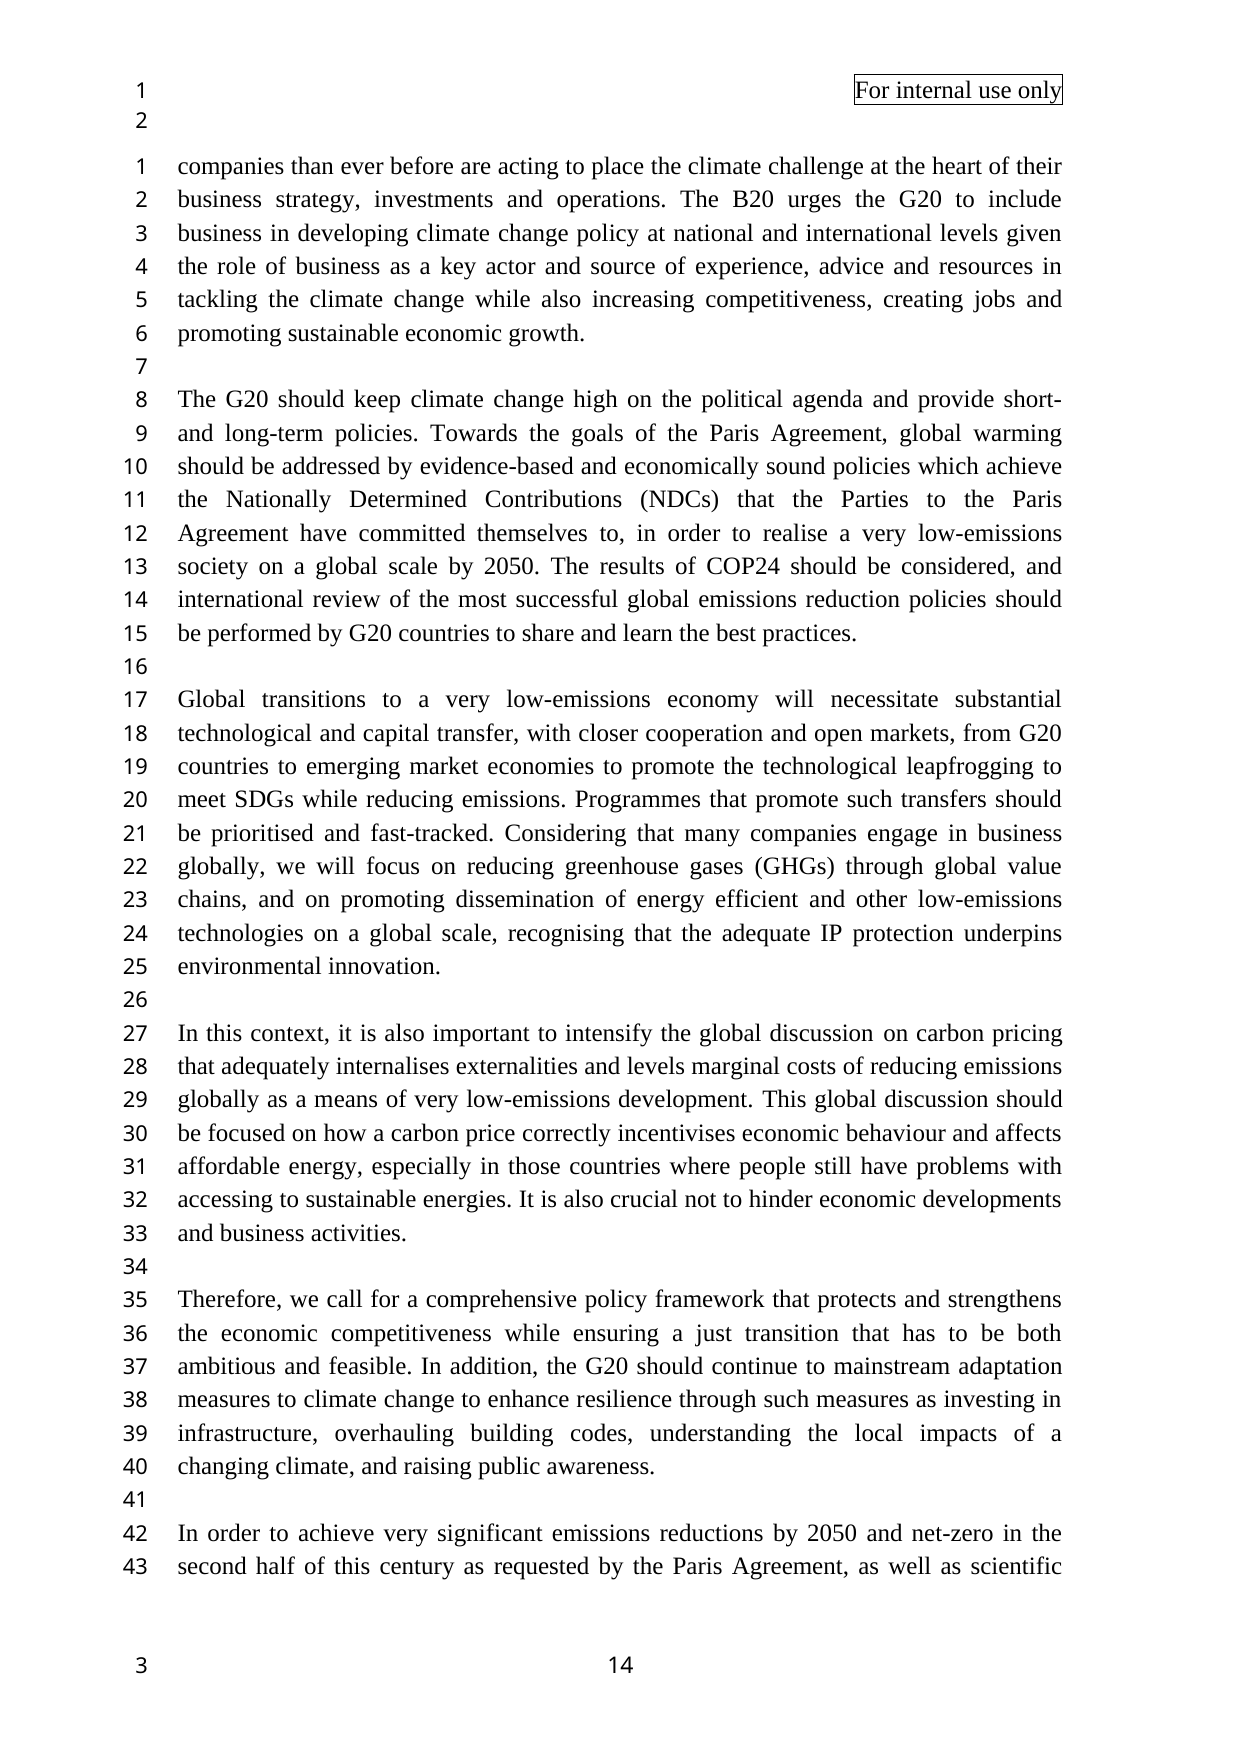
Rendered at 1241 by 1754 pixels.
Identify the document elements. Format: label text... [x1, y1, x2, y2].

list In this context, it is also important to intensify the global discussion on carbon pricing that adequately internalises externalities and levels marginal costs of reducing emissions globally as a means of very low-emissions development. This global discussion should be focused on how a carbon price correctly incentivises economic behaviour and affects affordable energy, especially in those countries where people still have problems with accessing to sustainable energies. It is also crucial not to hinder economic developments and business activities. [177, 1014, 1063, 1248]
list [177, 1514, 1063, 1581]
list Global transitions to a very low-emissions economy will necessitate substantial technological and capital transfer, with closer cooperation and open markets, from G20 countries to emerging market economies to promote the technological leapfrogging to meet SDGs while reducing emissions. Programmes that promote such transfers should be prioritised and fast-tracked. Considering that many companies engage in business globally, we will focus on reducing greenhouse gases (GHGs) through global value chains, and on promoting dissemination of energy efficient and other low-emissions technologies on a global scale, recognising that the adequate IP protection underpins environmental innovation. [177, 681, 1063, 981]
list The G20 should keep climate change high on the political agenda and provide short- and long-term policies. Towards the goals of the Paris Agreement, global warming should be addressed by evidence-based and economically sound policies which achieve the Nationally Determined Contributions (NDCs) that the Parties to the Paris Agreement have committed themselves to, in order to realise a very low-emissions society on a global scale by 2050. The results of COP24 should be considered, and international review of the most successful global emissions reduction policies should be performed by G20 countries to share and learn the best practices. [177, 381, 1063, 648]
list Therefore, we call for a comprehensive policy framework that protects and strengthens the economic competitiveness while ensuring a just transition that has to be both ambitious and feasible. In addition, the G20 should continue to mainstream adaptation measures to climate change to enhance resilience through such measures as investing in infrastructure, overhauling building codes, understanding the local impacts of a changing climate, and raising public awareness. [177, 1281, 1063, 1481]
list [177, 148, 1063, 348]
